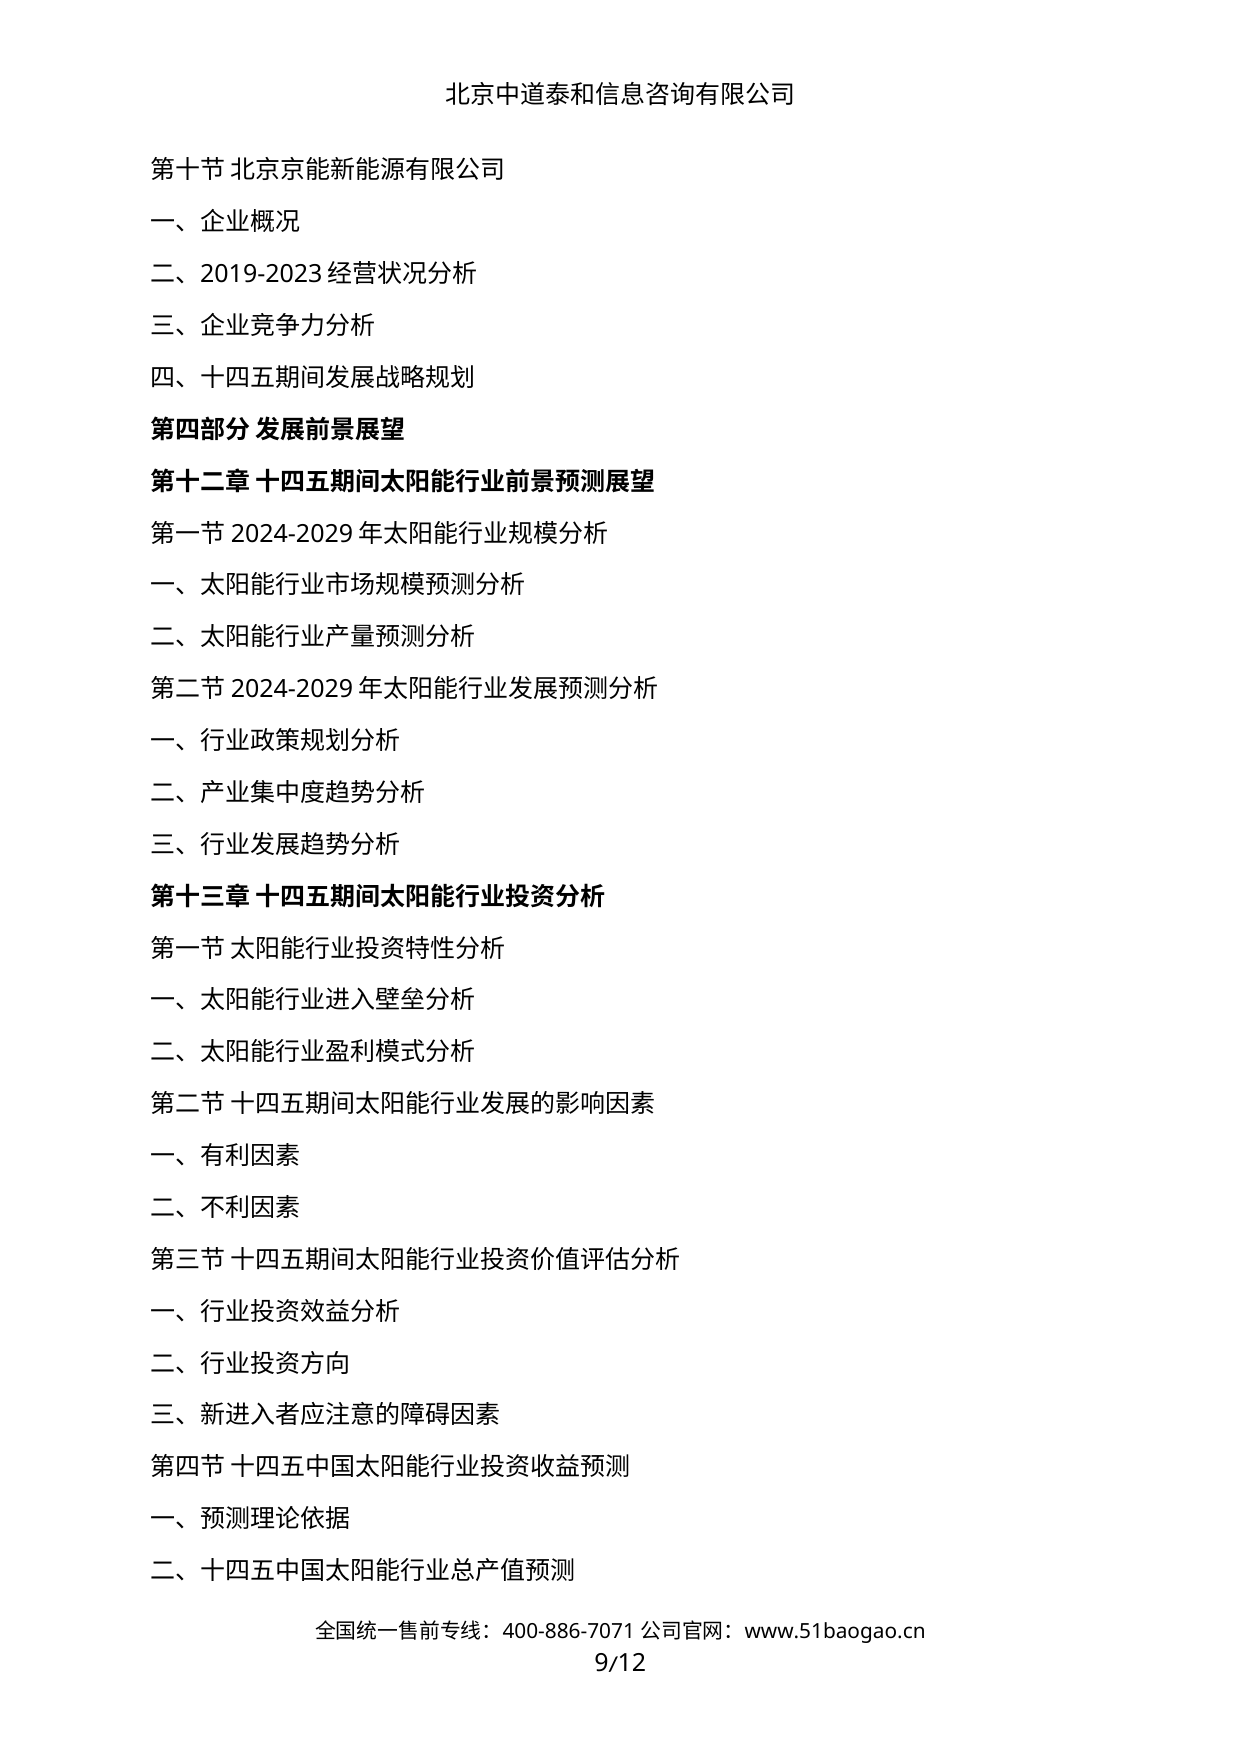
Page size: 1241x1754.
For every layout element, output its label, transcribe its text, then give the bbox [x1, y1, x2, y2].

text 二、太阳能行业产量预测分析 [150, 617, 1090, 653]
text 第一节 2024-2029年太阳能行业规模分析 [150, 513, 1090, 549]
text 二、十四五中国太阳能行业总产值预测 [150, 1551, 1090, 1587]
text 第四部分 发展前景展望 [150, 409, 1090, 446]
text 二、不利因素 [150, 1187, 1090, 1224]
text 第三节 十四五期间太阳能行业投资价值评估分析 [150, 1239, 1090, 1276]
text 第四节 十四五中国太阳能行业投资收益预测 [150, 1447, 1090, 1483]
text 第一节 太阳能行业投资特性分析 [150, 928, 1090, 964]
text 一、企业概况 [150, 202, 1090, 238]
text 三、行业发展趋势分析 [150, 824, 1090, 861]
text 一、太阳能行业市场规模预测分析 [150, 565, 1090, 601]
text 二、2019-2023经营状况分析 [150, 254, 1090, 290]
text 二、产业集中度趋势分析 [150, 772, 1090, 809]
text 第十节 北京京能新能源有限公司 [150, 150, 1090, 186]
text 一、有利因素 [150, 1136, 1090, 1172]
text 一、行业政策规划分析 [150, 721, 1090, 757]
text 第二节 2024-2029年太阳能行业发展预测分析 [150, 669, 1090, 705]
text 第二节 十四五期间太阳能行业发展的影响因素 [150, 1084, 1090, 1120]
text 二、行业投资方向 [150, 1343, 1090, 1379]
text 第十二章 十四五期间太阳能行业前景预测展望 [150, 461, 1090, 497]
text 一、预测理论依据 [150, 1499, 1090, 1535]
text 一、行业投资效益分析 [150, 1291, 1090, 1327]
text 四、十四五期间发展战略规划 [150, 357, 1090, 394]
text 三、新进入者应注意的障碍因素 [150, 1395, 1090, 1431]
text 二、太阳能行业盈利模式分析 [150, 1032, 1090, 1068]
text 第十三章 十四五期间太阳能行业投资分析 [150, 876, 1090, 912]
text 三、企业竞争力分析 [150, 306, 1090, 342]
text 一、太阳能行业进入壁垒分析 [150, 980, 1090, 1016]
